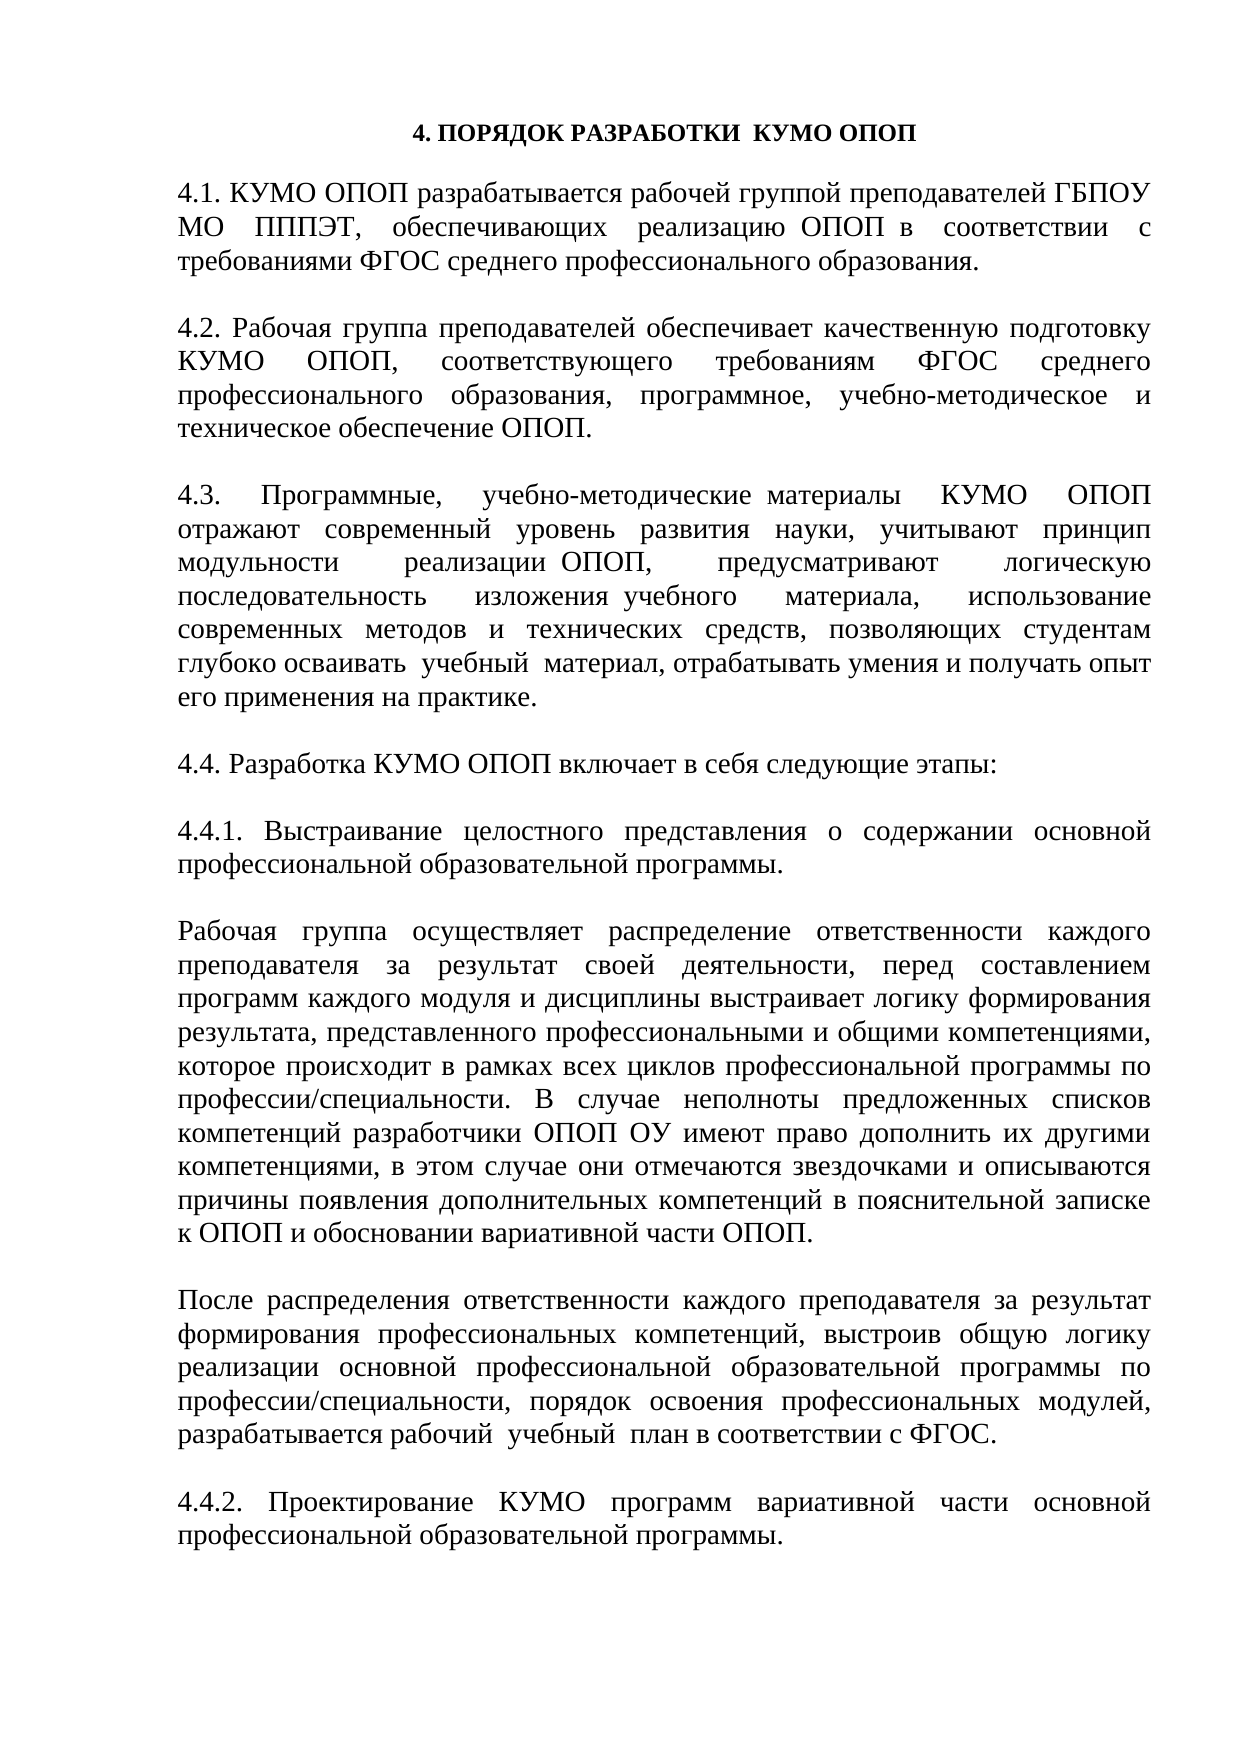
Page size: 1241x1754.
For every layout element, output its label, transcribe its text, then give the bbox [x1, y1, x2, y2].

text 4.4.1. Выстраивание целостного представления о содержании основной профессиональной образовательной программы. [177, 813, 1152, 880]
text 4.4. Разработка КУМО ОПОП включает в себя следующие этапы: [177, 746, 1152, 779]
text После распределения ответственности каждого преподавателя за результат формирования профессиональных компетенций, выстроив общую логику реализации основной профессиональной образовательной программы по профессии/специальности, порядок освоения профессиональных модулей, разрабатывается рабочий учебный план в соответствии с ФГОС. [177, 1282, 1152, 1450]
text 4.2. Рабочая группа преподавателей обеспечивает качественную подготовку КУМО ОПОП, соответствующего требованиям ФГОС среднего профессионального образования, программное, учебно-методическое и техническое обеспечение ОПОП. [177, 310, 1152, 444]
text 4.1. КУМО ОПОП разрабатывается рабочей группой преподавателей ГБПОУ МО ПППЭТ, обеспечивающих реализацию ОПОП в соответствии с требованиями ФГОС среднего профессионального образования. [177, 176, 1152, 276]
text 4.3. Программные, учебно-методические материалы КУМО ОПОП отражают современный уровень развития науки, учитывают принцип модульности реализации ОПОП, предусматривают логическую последовательность изложения учебного материала, использование современных методов и технических средств, позволяющих студентам глубоко осваивать учебный материал, отрабатывать умения и получать опыт его применения на практике. [177, 477, 1152, 712]
text Рабочая группа осуществляет распределение ответственности каждого преподавателя за результат своей деятельности, перед составлением программ каждого модуля и дисциплины выстраивает логику формирования результата, представленного профессиональными и общими компетенциями, которое происходит в рамках всех циклов профессиональной программы по профессии/специальности. В случае неполноты предложенных списков компетенций разработчики ОПОП ОУ имеют право дополнить их другими компетенциями, в этом случае они отмечаются звездочками и описываются причины появления дополнительных компетенций в пояснительной записке к ОПОП и обосновании вариативной части ОПОП. [177, 913, 1152, 1249]
text 4. ПОРЯДОК РАЗРАБОТКИ КУМО ОПОП [177, 118, 1152, 147]
text 4.4.2. Проектирование КУМО программ вариативной части основной профессиональной образовательной программы. [177, 1484, 1152, 1551]
